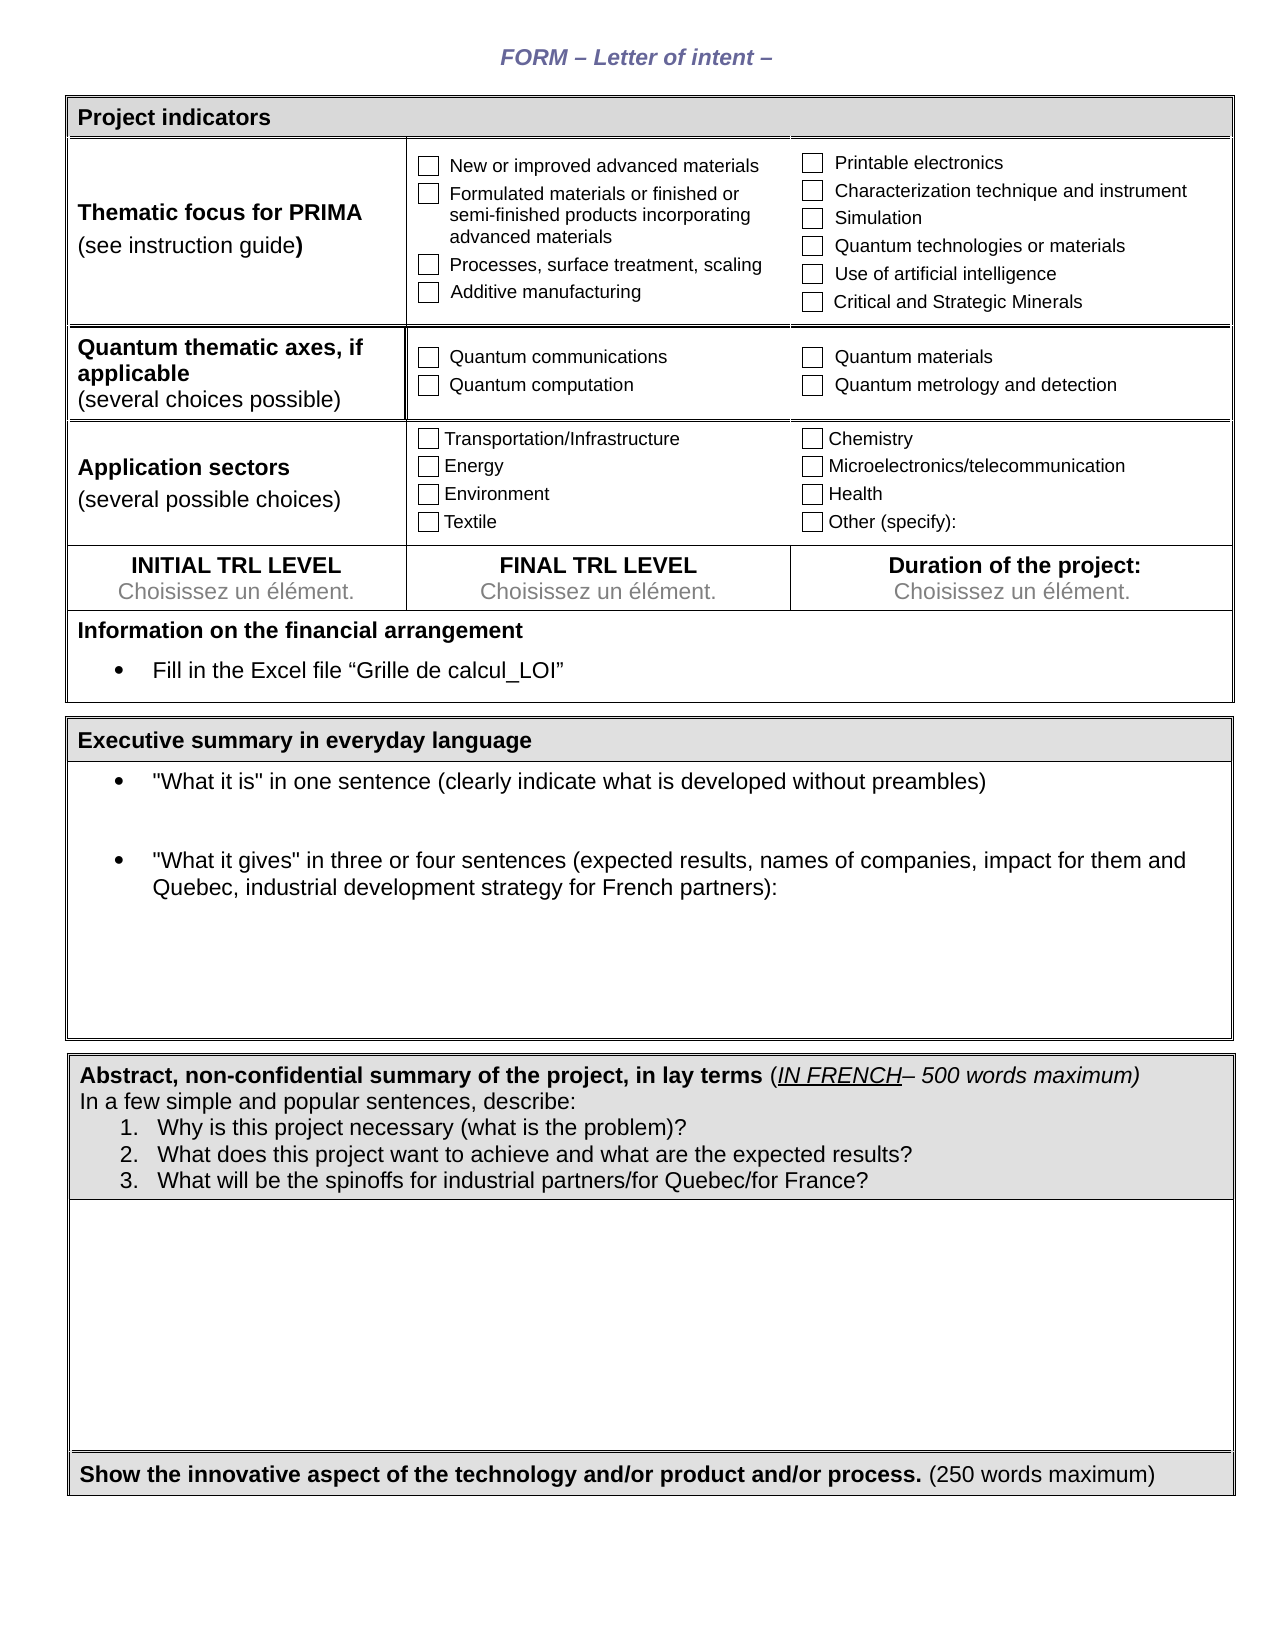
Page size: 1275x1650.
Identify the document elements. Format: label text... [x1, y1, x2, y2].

table_header Project indicators [68, 98, 1232, 136]
table_cell Quantum thematic axes, if applicable (several choices possible) [66, 324, 406, 418]
table_cell Quantum communications Quantum computation [408, 328, 790, 418]
table_header Executive summary in everyday language [68, 719, 1231, 761]
table_header Abstract, non-confidential summary of the project, in lay terms (IN FRENCH– 500 words maximum) In a few simple and popular sentences, describe: Why is this project necessary (what is the problem)? What does this project want to achieve and what are the expected results? What will be the spinoffs for industrial partners/for Quebec/for France? [70, 1056, 1233, 1199]
table_cell Quantum materials Quantum metrology and detection [790, 324, 1233, 418]
table_cell Duration of the project: [791, 546, 1232, 610]
table_cell Transportation/Infrastructure Energy Environment Textile [407, 422, 790, 545]
table_cell INITIAL TRL LEVEL [68, 546, 406, 610]
table_cell Information on the financial arrangement Fill in the Excel file “Grille de calcul_LOI” [68, 611, 1232, 702]
table_cell Application sectors (several possible choices) [68, 419, 406, 545]
table_cell [70, 1200, 1233, 1449]
table_cell Printable electronics Characterization technique and instrument Simulation Quantum technologies or materials Use of artificial intelligence Critical and Strategic Minerals [791, 136, 1233, 324]
table_cell "What it is" in one sentence (clearly indicate what is developed without preambles) "What it gives" in three or four sentences (expected results, names of companies, impact for them and Quebec, industrial development strategy for French partners): [68, 762, 1231, 1037]
table_cell Show the innovative aspect of the technology and/or product and/or process. (250 words maximum) [70, 1450, 1233, 1495]
table_cell New or improved advanced materials Formulated materials or finished or semi-finished products incorporating advanced materials Processes, surface treatment, scaling Additive manufacturing [407, 139, 790, 324]
table_cell FINAL TRL LEVEL [407, 546, 790, 610]
table_cell Chemistry Microelectronics/telecommunication Health Other (specify): [791, 419, 1232, 545]
table_cell Thematic focus for PRIMA (see instruction guide) [66, 136, 406, 324]
